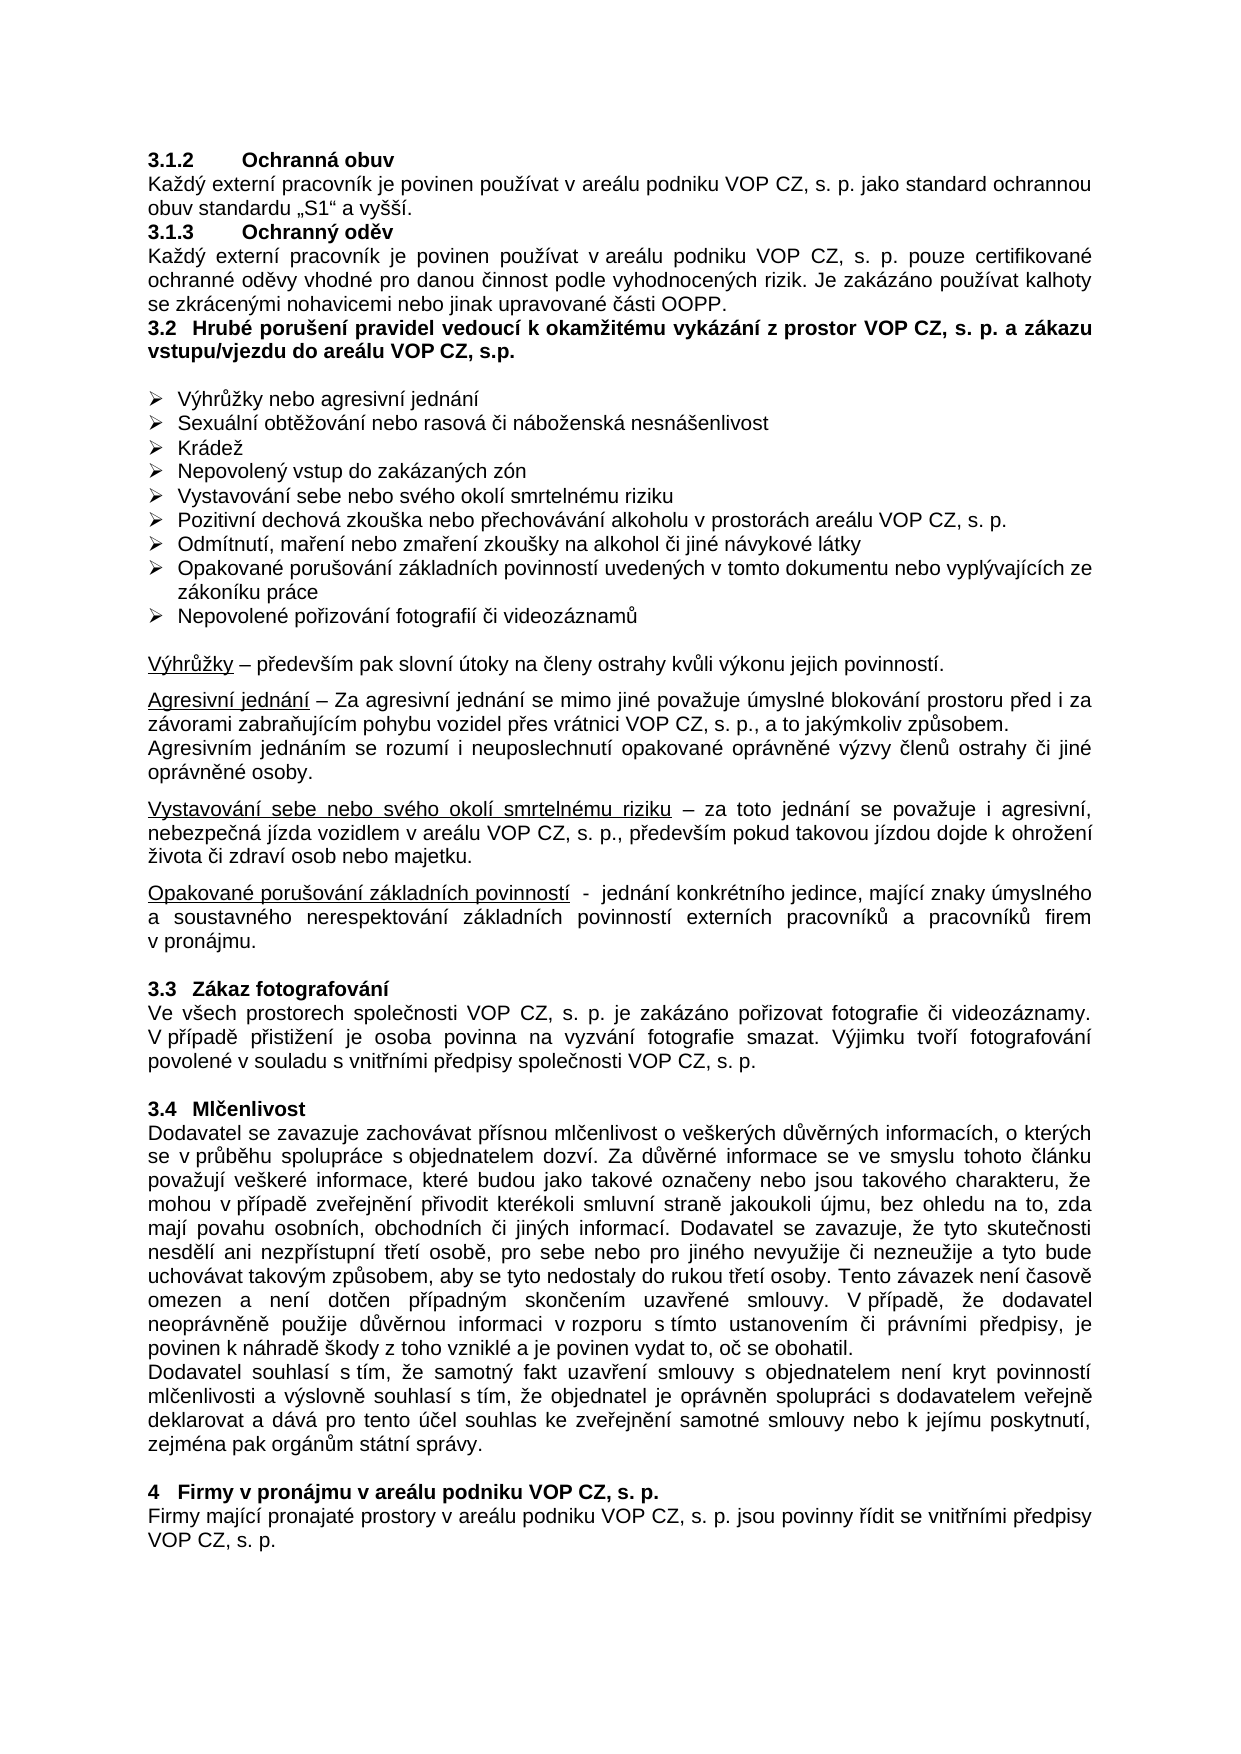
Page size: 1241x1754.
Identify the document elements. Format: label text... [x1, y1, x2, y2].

subtitle Ochranný oděv [148, 219, 1093, 243]
text Každý externí pracovník je povinen používat v areálu podniku VOP CZ, s. p. pouze certifikované ochranné oděvy vhodné pro danou činnost podle vyhodnocených rizik. Je zakázáno používat kalhoty se zkrácenými nohavicemi nebo jinak upravované části OOPP. [148, 243, 1093, 315]
text Sexuální obtěžování nebo rasová či náboženská nesnášenlivost [148, 411, 1093, 435]
text Každý externí pracovník je povinen používat v areálu podniku VOP CZ, s. p. jako standard ochrannou obuv standardu „S1“ a vyšší. [148, 172, 1093, 219]
text Nepovolené pořizování fotografií či videozáznamů [148, 604, 1093, 628]
text Vystavování sebe nebo svého okolí smrtelnému riziku [148, 483, 1093, 507]
text Odmítnutí, maření nebo zmaření zkoušky na alkohol či jiné návykové látky [148, 532, 1093, 556]
text Opakované porušování základních povinností uvedených v tomto dokumentu nebo vyplývajících ze zákoníku práce [148, 556, 1093, 604]
text Výhrůžky – především pak slovní útoky na členy ostrahy kvůli výkonu jejich povinností. [148, 652, 1093, 676]
subtitle Zákaz fotografování [148, 977, 1093, 1001]
text Agresivním jednáním se rozumí i neuposlechnutí opakované oprávněné výzvy členů ostrahy či jiné oprávněné osoby. [148, 736, 1093, 784]
text Ve všech prostorech společnosti VOP CZ, s. p. je zakázáno pořizovat fotografie či videozáznamy. V případě přistižení je osoba povinna na vyzvání fotografie smazat. Výjimku tvoří fotografování povolené v souladu s vnitřními předpisy společnosti VOP CZ, s. p. [148, 1001, 1093, 1072]
text Výhrůžky nebo agresivní jednání [148, 387, 1093, 411]
text Dodavatel souhlasí s tím, že samotný fakt uzavření smlouvy s objednatelem není kryt povinností mlčenlivosti a výslovně souhlasí s tím, že objednatel je oprávněn spolupráci s dodavatelem veřejně deklarovat a dává pro tento účel souhlas ke zveřejnění samotné smlouvy nebo k jejímu poskytnutí, zejména pak orgánům státní správy. [148, 1360, 1093, 1456]
text Pozitivní dechová zkouška nebo přechovávání alkoholu v prostorách areálu VOP CZ, s. p. [148, 507, 1093, 532]
text Opakované porušování základních povinností - jednání konkrétního jedince, mající znaky úmyslného a soustavného nerespektování základních povinností externích pracovníků a pracovníků firem v pronájmu. [148, 881, 1093, 953]
subtitle Hrubé porušení pravidel vedoucí k okamžitému vykázání z prostor VOP CZ, s. p. a zákazu vstupu/vjezdu do areálu VOP CZ, s.p. [148, 315, 1093, 363]
text Vystavování sebe nebo svého okolí smrtelnému riziku – za toto jednání se považuje i agresivní, nebezpečná jízda vozidlem v areálu VOP CZ, s. p., především pokud takovou jízdou dojde k ohrožení života či zdraví osob nebo majetku. [148, 796, 1093, 868]
text Firmy mající pronajaté prostory v areálu podniku VOP CZ, s. p. jsou povinny řídit se vnitřními předpisy VOP CZ, s. p. [148, 1504, 1093, 1552]
subtitle Ochranná obuv [148, 148, 1093, 172]
text Nepovolený vstup do zakázaných zón [148, 459, 1093, 483]
text Krádež [148, 435, 1093, 459]
text Dodavatel se zavazuje zachovávat přísnou mlčenlivost o veškerých důvěrných informacích, o kterých se v průběhu spolupráce s objednatelem dozví. Za důvěrné informace se ve smyslu tohoto článku považují veškeré informace, které budou jako takové označeny nebo jsou takového charakteru, že mohou v případě zveřejnění přivodit kterékoli smluvní straně jakoukoli újmu, bez ohledu na to, zda mají povahu osobních, obchodních či jiných informací. Dodavatel se zavazuje, že tyto skutečnosti nesdělí ani nezpřístupní třetí osobě, pro sebe nebo pro jiného nevyužije či nezneužije a tyto bude uchovávat takovým způsobem, aby se tyto nedostaly do rukou třetí osoby. Tento závazek není časově omezen a není dotčen případným skončením uzavřené smlouvy. V případě, že dodavatel neoprávněně použije důvěrnou informaci v rozporu s tímto ustanovením či právními předpisy, je povinen k náhradě škody z toho vzniklé a je povinen vydat to, oč se obohatil. [148, 1120, 1093, 1360]
subtitle Firmy v pronájmu v areálu podniku VOP CZ, s. p. [148, 1480, 1093, 1504]
subtitle Mlčenlivost [148, 1096, 1093, 1120]
text Agresivní jednání – Za agresivní jednání se mimo jiné považuje úmyslné blokování prostoru před i za závorami zabraňujícím pohybu vozidel přes vrátnici VOP CZ, s. p., a to jakýmkoliv způsobem. [148, 688, 1093, 736]
